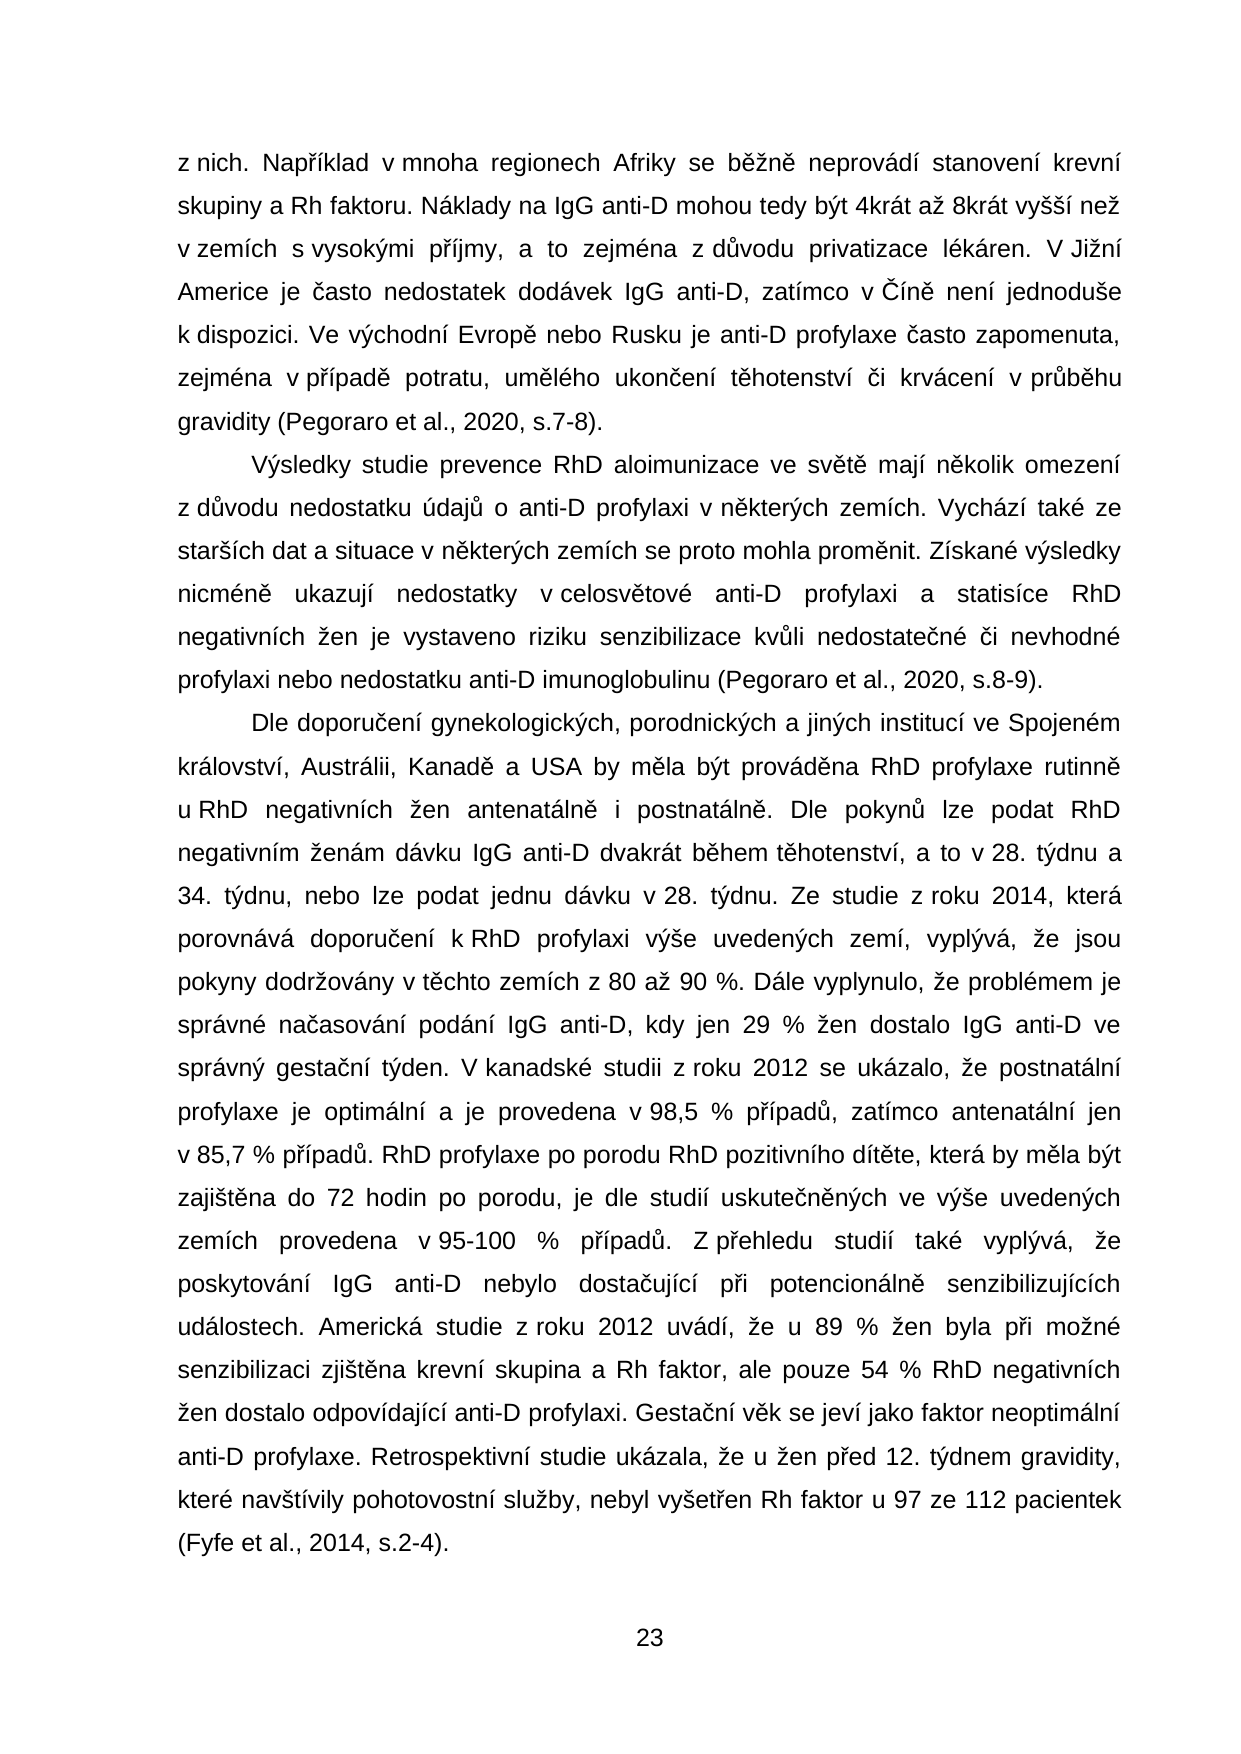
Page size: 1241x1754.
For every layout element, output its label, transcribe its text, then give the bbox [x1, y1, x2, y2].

text Výsledky studie prevence RhD aloimunizace ve světě mají několik omezení z důvodu nedostatku údajů o anti-D profylaxi v některých zemích. Vychází také ze starších dat a situace v některých zemích se proto mohla proměnit. Získané výsledky nicméně ukazují nedostatky v celosvětové anti-D profylaxi a statisíce RhD negativních žen je vystaveno riziku senzibilizace kvůli nedostatečné či nevhodné profylaxi nebo nedostatku anti-D imunoglobulinu (Pegoraro et al., 2020, s.8-9). [177, 449, 1122, 694]
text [177, 148, 1122, 435]
text Dle doporučení gynekologických, porodnických a jiných institucí ve Spojeném království, Austrálii, Kanadě a USA by měla být prováděna RhD profylaxe rutinně u RhD negativních žen antenatálně i postnatálně. Dle pokynů lze podat RhD negativním ženám dávku IgG anti-D dvakrát během těhotenství, a to v 28. týdnu a 34. týdnu, nebo lze podat jednu dávku v 28. týdnu. Ze studie z roku 2014, která porovnává doporučení k RhD profylaxi výše uvedených zemí, vyplývá, že jsou pokyny dodržovány v těchto zemích z 80 až 90 %. Dále vyplynulo, že problémem je správné načasování podání IgG anti-D, kdy jen 29 % žen dostalo IgG anti-D ve správný gestační týden. V kanadské studii z roku 2012 se ukázalo, že postnatální profylaxe je optimální a je provedena v 98,5 % případů, zatímco antenatální jen v 85,7 % případů. RhD profylaxe po porodu RhD pozitivního dítěte, která by měla být zajištěna do 72 hodin po porodu, je dle studií uskutečněných ve výše uvedených zemích provedena v 95-100 % případů. Z přehledu studií také vyplývá, že poskytování IgG anti-D nebylo dostačující při potencionálně senzibilizujících událostech. Americká studie z roku 2012 uvádí, že u 89 % žen byla při možné senzibilizaci zjištěna krevní skupina a Rh faktor, ale pouze 54 % RhD negativních žen dostalo odpovídající anti-D profylaxi. Gestační věk se jeví jako faktor neoptimální anti-D profylaxe. Retrospektivní studie ukázala, že u žen před 12. týdnem gravidity, které navštívily pohotovostní služby, nebyl vyšetřen Rh faktor u 97 ze 112 pacientek (Fyfe et al., 2014, s.2-4). [177, 708, 1122, 1556]
